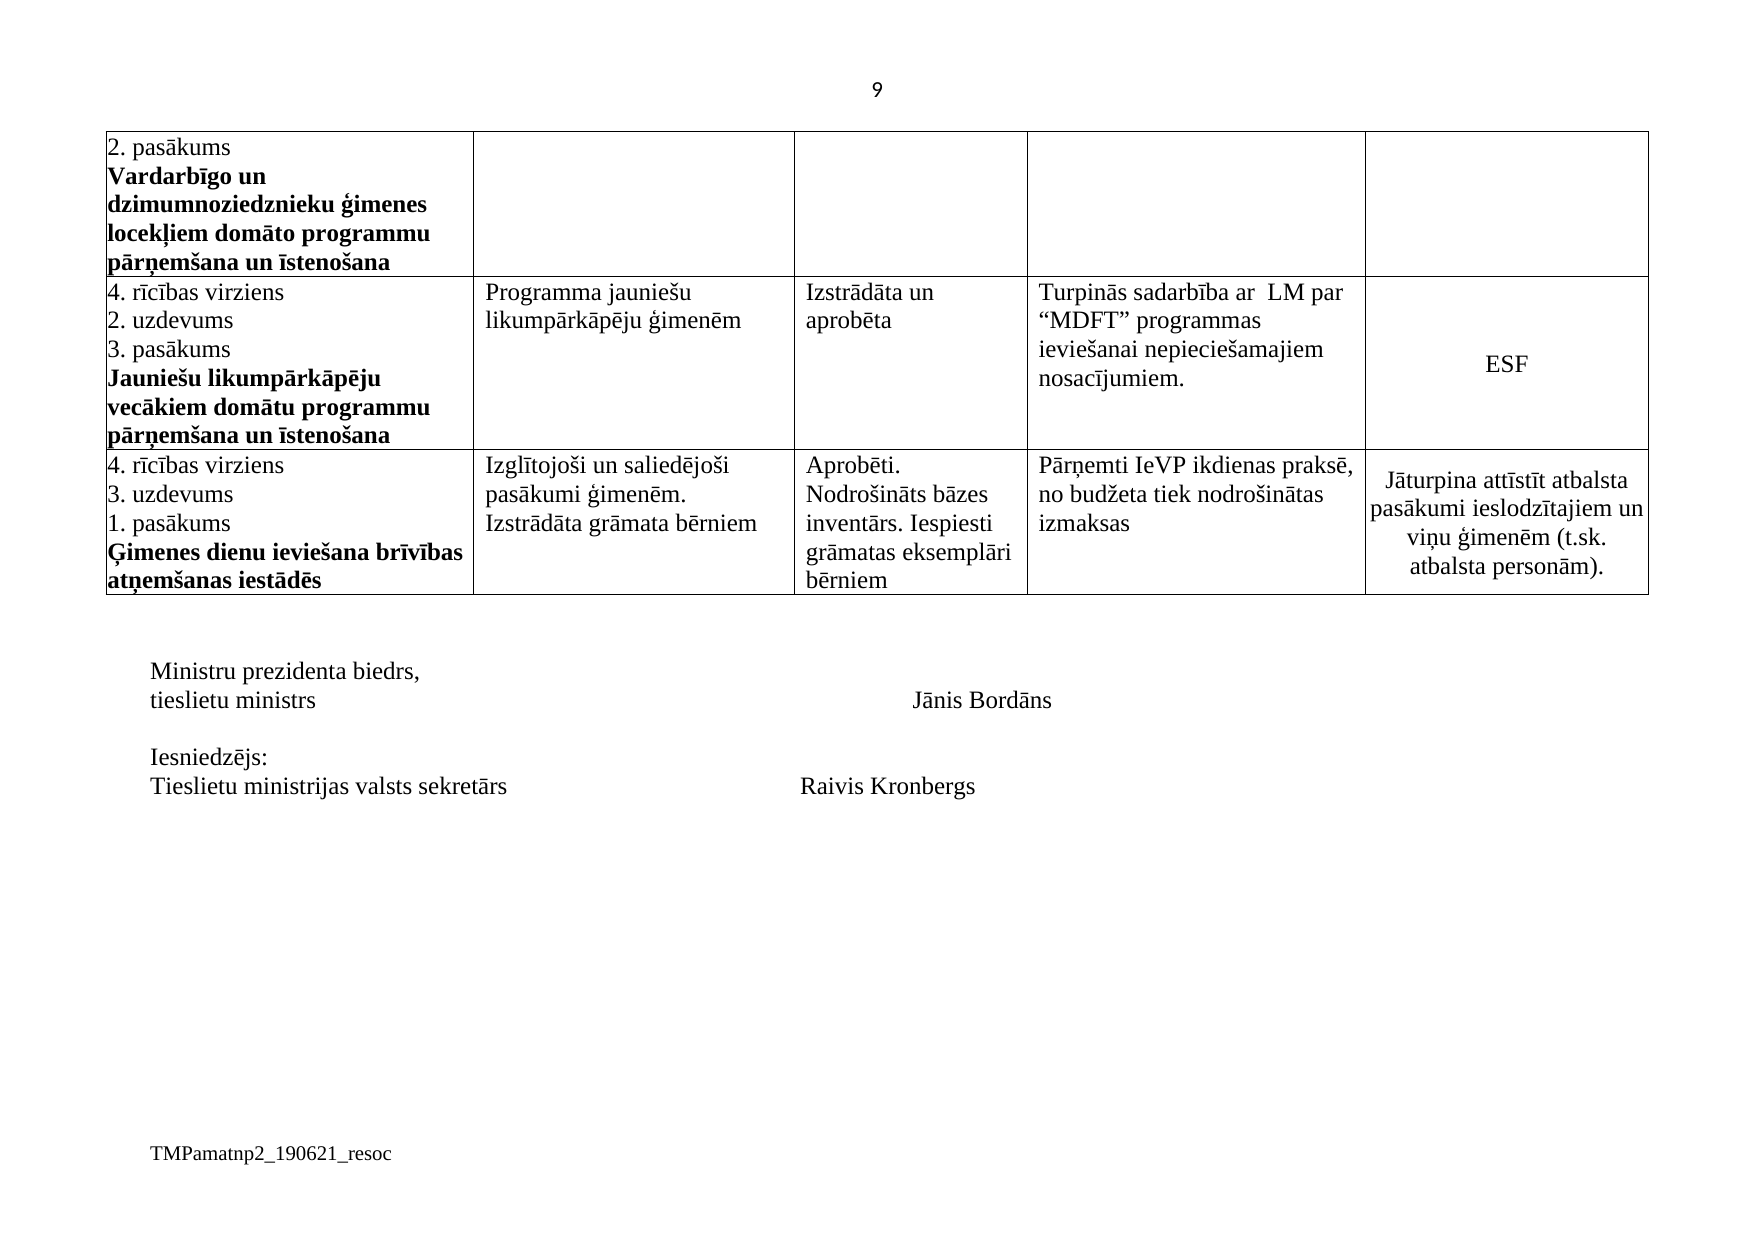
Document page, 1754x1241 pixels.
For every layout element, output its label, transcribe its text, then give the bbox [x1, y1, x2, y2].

table_cell Pārņemti IeVP ikdienas praksē, no budžeta tiek nodrošinātas izmaksas [1028, 450, 1365, 594]
table_cell Turpinās sadarbība ar LM par “MDFT” programmas ieviešanai nepieciešamajiem nosacījumiem. [1028, 277, 1365, 449]
table_cell [1028, 132, 1365, 276]
table_cell Izstrādāta un aprobēta [795, 277, 1027, 449]
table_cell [474, 132, 794, 276]
text tieslietu ministrs Jānis Bordāns [150, 685, 1604, 714]
table_cell Programma jauniešu likumpārkāpēju ģimenēm [474, 277, 794, 449]
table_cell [795, 132, 1027, 276]
text Tieslietu ministrijas valsts sekretārs Raivis Kronbergs [150, 771, 1604, 800]
table_cell - [1366, 132, 1648, 276]
table_cell Izglītojoši un saliedējoši pasākumi ģimenēm. Izstrādāta grāmata bērniem [474, 450, 794, 594]
table_cell Jāturpina attīstīt atbalsta pasākumi ieslodzītajiem un viņu ģimenēm (t.sk. atbalsta personām). [1366, 450, 1648, 594]
table_cell 4. rīcības virziens 3. uzdevums 1. pasākums Ģimenes dienu ieviešana brīvības atņemšanas iestādēs [107, 450, 473, 594]
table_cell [107, 132, 473, 276]
text Ministru prezidenta biedrs, [150, 656, 1604, 685]
text Iesniedzējs: [150, 742, 1604, 771]
table_cell ESF [1366, 277, 1648, 449]
table_cell 4. rīcības virziens 2. uzdevums 3. pasākums Jauniešu likumpārkāpēju vecākiem domātu programmu pārņemšana un īstenošana [107, 277, 473, 449]
table_cell Aprobēti. Nodrošināts bāzes inventārs. Iespiesti grāmatas eksemplāri bērniem [795, 450, 1027, 594]
